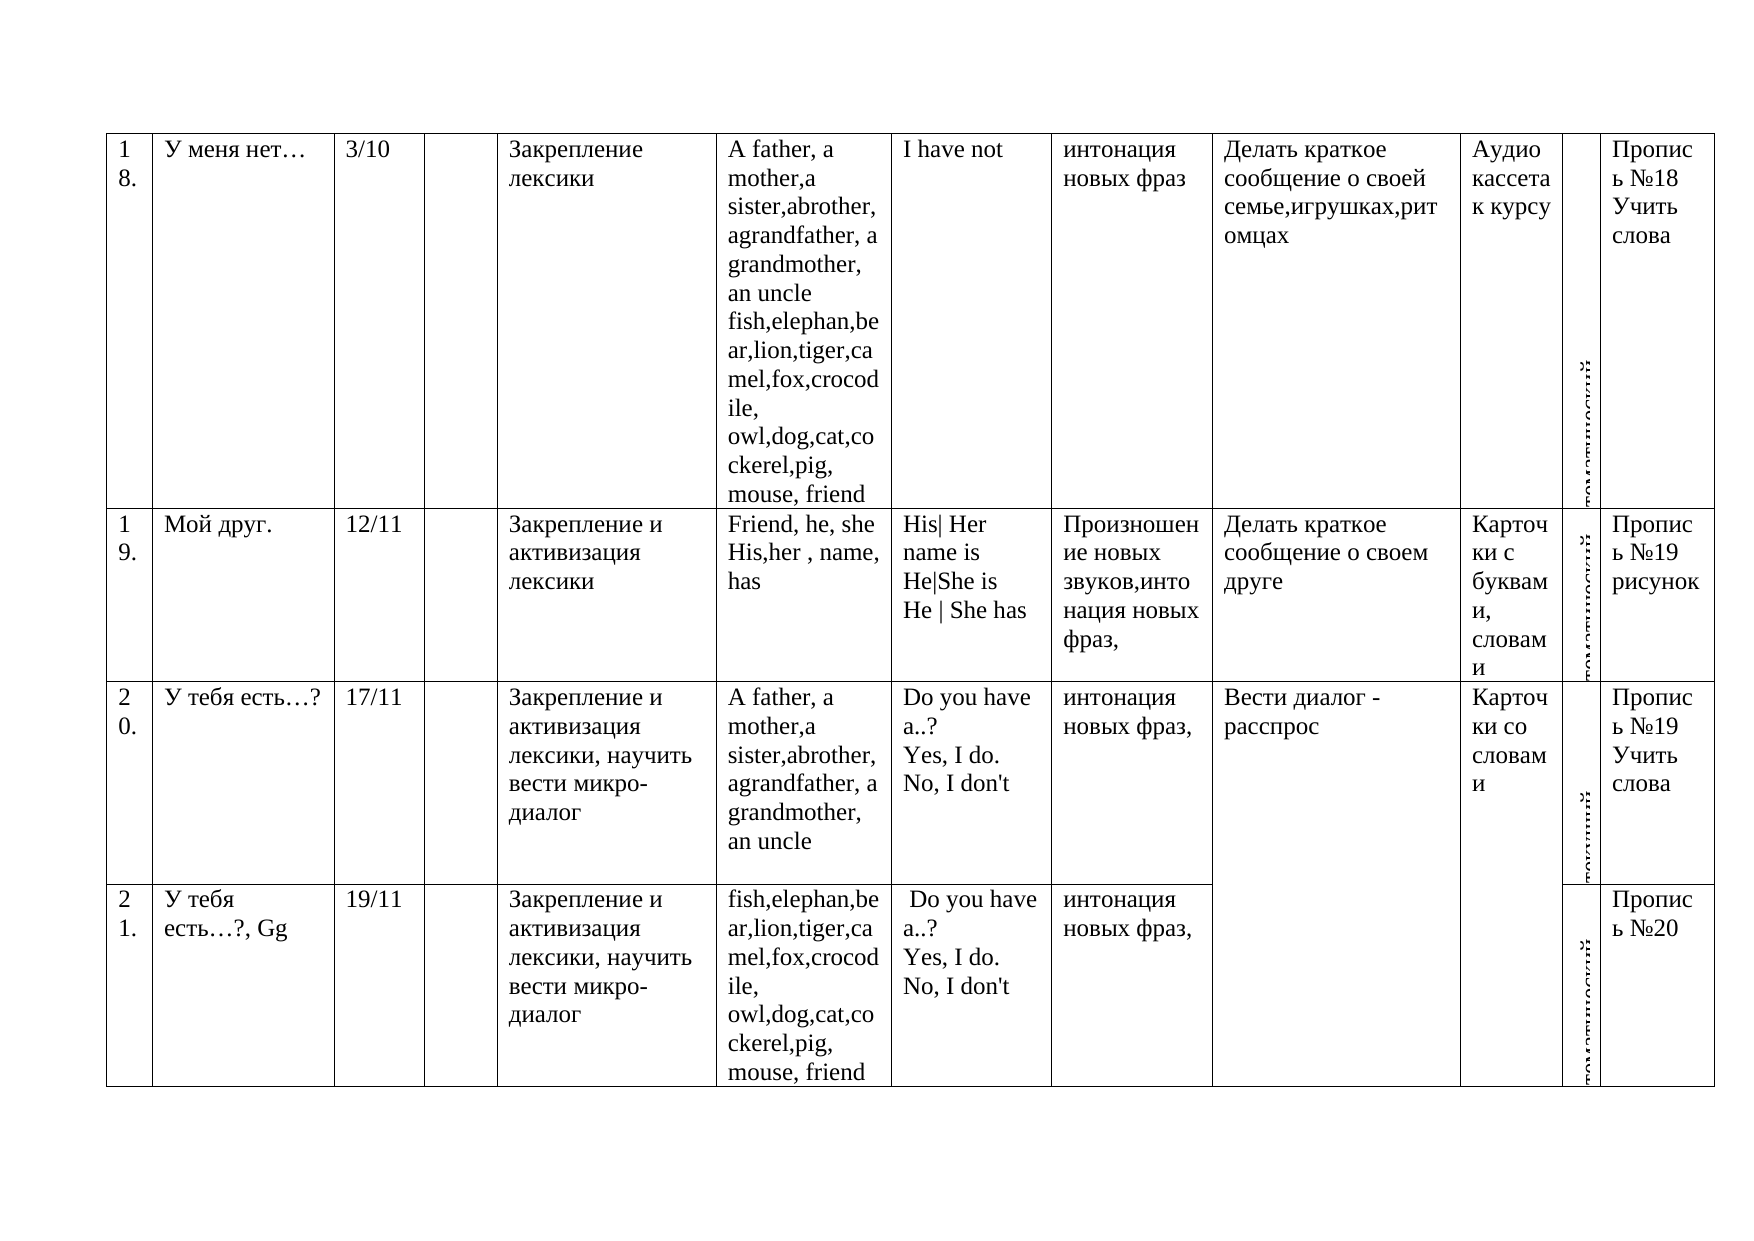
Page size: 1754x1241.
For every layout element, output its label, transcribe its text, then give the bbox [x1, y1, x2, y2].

table_cell Карточки с буквами, словами [1461, 509, 1562, 681]
table_cell интонация новых фраз, [1052, 682, 1212, 883]
table_cell fish,elephan,bear,lion,tiger,camel,fox,crocodile, owl,dog,cat,cockerel,pig, mouse, friend [717, 885, 891, 1086]
table_cell 18. [107, 134, 152, 508]
table_cell Пропись №20 [1601, 885, 1714, 1086]
table_cell [425, 509, 497, 681]
table_cell [425, 682, 497, 883]
table_cell тематический [1563, 134, 1600, 508]
table_cell Делать краткое сообщение о своей семье,игрушках,ритомцах [1213, 134, 1460, 508]
table_cell Пропись №19 рисунок [1601, 509, 1714, 681]
table_cell 3/10 [335, 134, 424, 508]
table_cell Делать краткое сообщение о своем друге [1213, 509, 1460, 681]
table_cell 12/11 [335, 509, 424, 681]
table_cell Мой друг. [153, 509, 334, 681]
table_cell У меня нет… [153, 134, 334, 508]
table_cell [425, 885, 497, 1086]
table_cell 19. [107, 509, 152, 681]
table_cell Пропись №18 Учить слова [1601, 134, 1714, 508]
table_cell A father, a mother,a sister,abrother,agrandfather, a grandmother, an uncle fish,elephan,bear,lion,tiger,camel,fox,crocodile, owl,dog,cat,cockerel,pig, mouse, friend [717, 134, 891, 508]
table_cell Do you have а..? Yes, I do. No, I don't [892, 682, 1051, 883]
table_cell У тебя есть…? [153, 682, 334, 883]
table_cell Закрепление лексики [498, 134, 716, 508]
table_cell A father, a mother,a sister,abrother,agrandfather, a grandmother, an uncle [717, 682, 891, 883]
table_cell 19/11 [335, 885, 424, 1086]
table_cell 20. [107, 682, 152, 883]
table_cell Аудиокассета к курсу [1461, 134, 1562, 508]
table_cell Закрепление и активизация лексики, научить вести микро-диалог [498, 682, 716, 883]
table_cell [425, 134, 497, 508]
table_cell текущий [1563, 682, 1600, 883]
table_cell His| Her name is He|She is He | She has [892, 509, 1051, 681]
table_cell тематический [1563, 509, 1600, 681]
table_cell I have not [892, 134, 1051, 508]
table_cell Произношение новых звуков,интонация новых фраз, [1052, 509, 1212, 681]
table_cell тематический [1563, 885, 1600, 1086]
table_cell 21. [107, 885, 152, 1086]
table_cell Friend, he, she His,her , name, has [717, 509, 891, 681]
table_cell Закрепление и активизация лексики, научить вести микро-диалог [498, 885, 716, 1086]
table_cell Пропись №19 Учить слова [1601, 682, 1714, 883]
table_cell Карточки со словами [1461, 682, 1562, 1086]
table_cell У тебя есть…?, Gg [153, 885, 334, 1086]
table_cell Закрепление и активизация лексики [498, 509, 716, 681]
table_cell 17/11 [335, 682, 424, 883]
table_cell Do you have а..? Yes, I do. No, I don't [892, 885, 1051, 1086]
table_cell интонация новых фраз [1052, 134, 1212, 508]
table_cell Вести диалог -расспрос [1213, 682, 1460, 1086]
table_cell интонация новых фраз, [1052, 885, 1212, 1086]
